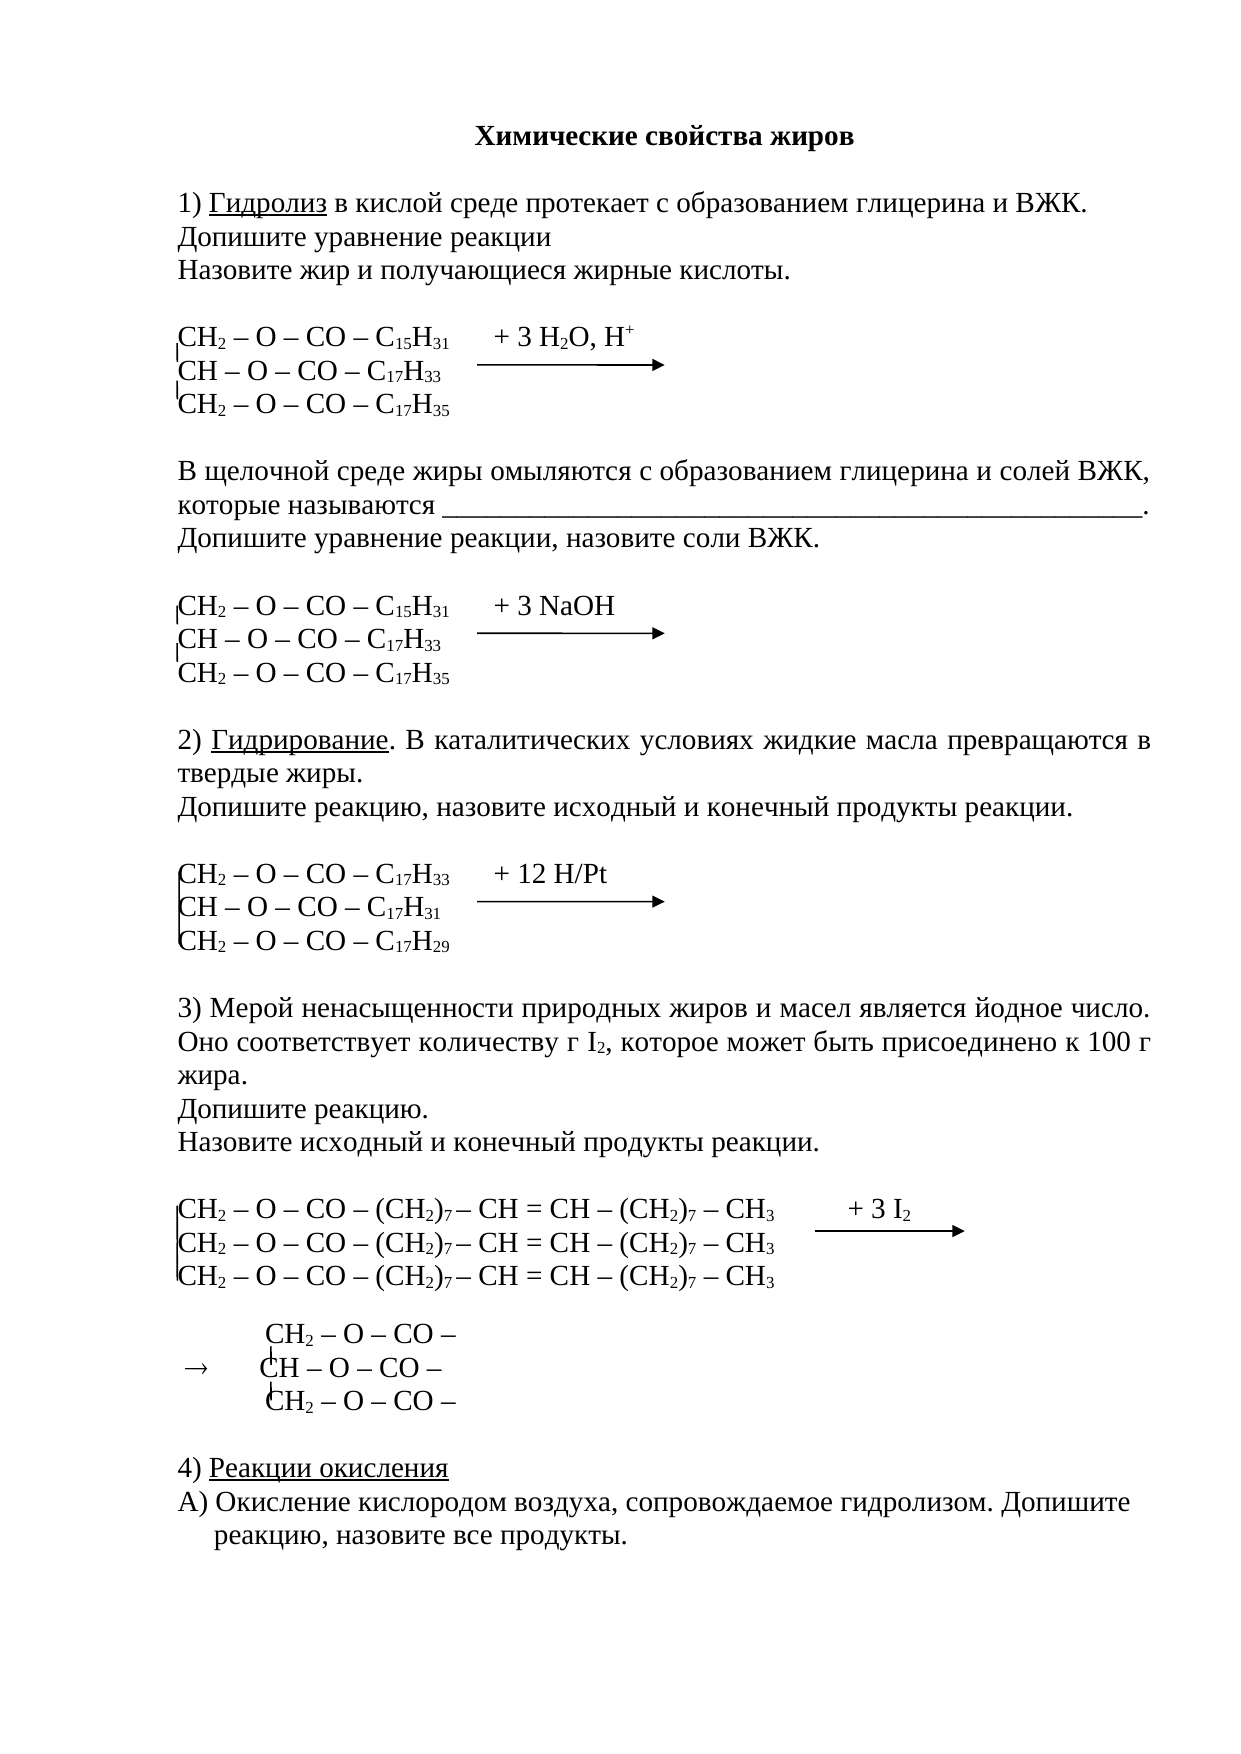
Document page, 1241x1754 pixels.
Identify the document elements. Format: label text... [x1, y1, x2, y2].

text СН – О – СО – С17Н31 [180, 889, 1152, 923]
text 3) Мерой ненасыщенности природных жиров и масел является йодное число. Оно соответствует количеству г I2, которое может быть присоединено к жира. [177, 990, 1152, 1091]
text СН2 – О – СО – С15Н31 + 3 Н2О, Н+ [177, 319, 1152, 353]
text СН2 – О – СО – (СН2)7 – СН = СН – (СН2)7 – СН3 [178, 1225, 1152, 1258]
text реакцию, назовите все продукты. [177, 1517, 1152, 1551]
text 2) Гидрирование. В каталитических условиях жидкие масла превращаются в твердые жиры. [177, 722, 1152, 789]
text СН – О – СО – С17Н33 [177, 353, 1152, 386]
text СН2 – О – СО – (СН2)7 – СН = СН – (СН2)7 – СН3 + 3 I2 [177, 1191, 1152, 1225]
text Допишите уравнение реакции, назовите соли ВЖК. [177, 521, 1152, 554]
text СН2 – О – СО – (СН2)7 – СН = СН – (СН2)7 – СН3 [177, 1258, 1152, 1292]
text СН2 – О – СО – С17Н35 [177, 655, 1152, 688]
text В щелочной среде жиры омыляются с образованием глицерина и солей ВЖК, которые называются ________________________________________________. [177, 453, 1152, 521]
text СН2 – О – СО – [177, 1316, 1152, 1350]
text Назовите жир и получающиеся жирные кислоты. [177, 252, 1152, 286]
text СН2 – О – СО – С15Н31 + 3 NaOH [177, 588, 1152, 621]
text Допишите уравнение реакции [177, 219, 1152, 252]
text СН2 – О – СО – [177, 1383, 1152, 1417]
text СН2 – О – СО – С17Н35 [177, 386, 1152, 420]
text 4) Реакции окисления [177, 1450, 1152, 1484]
text 1) Гидролиз в кислой среде протекает с образованием глицерина и ВЖК. [177, 185, 1152, 219]
text СН – О – СО – С17Н33 [177, 621, 1152, 655]
text Химические свойства жиров [177, 118, 1152, 152]
text СН2 – О – СО – С17Н29 [177, 923, 1152, 957]
text СН – О – СО – [177, 1350, 1152, 1383]
text Допишите реакцию. [177, 1091, 1152, 1124]
text Назовите исходный и конечный продукты реакции. [177, 1124, 1152, 1158]
text А) Окисление кислородом воздуха, сопровождаемое гидролизом. Допишите [177, 1484, 1152, 1517]
text Допишите реакцию, назовите исходный и конечный продукты реакции. [177, 789, 1152, 822]
text СН2 – О – СО – С17Н33 + 12 Н/Рt [177, 856, 1152, 889]
